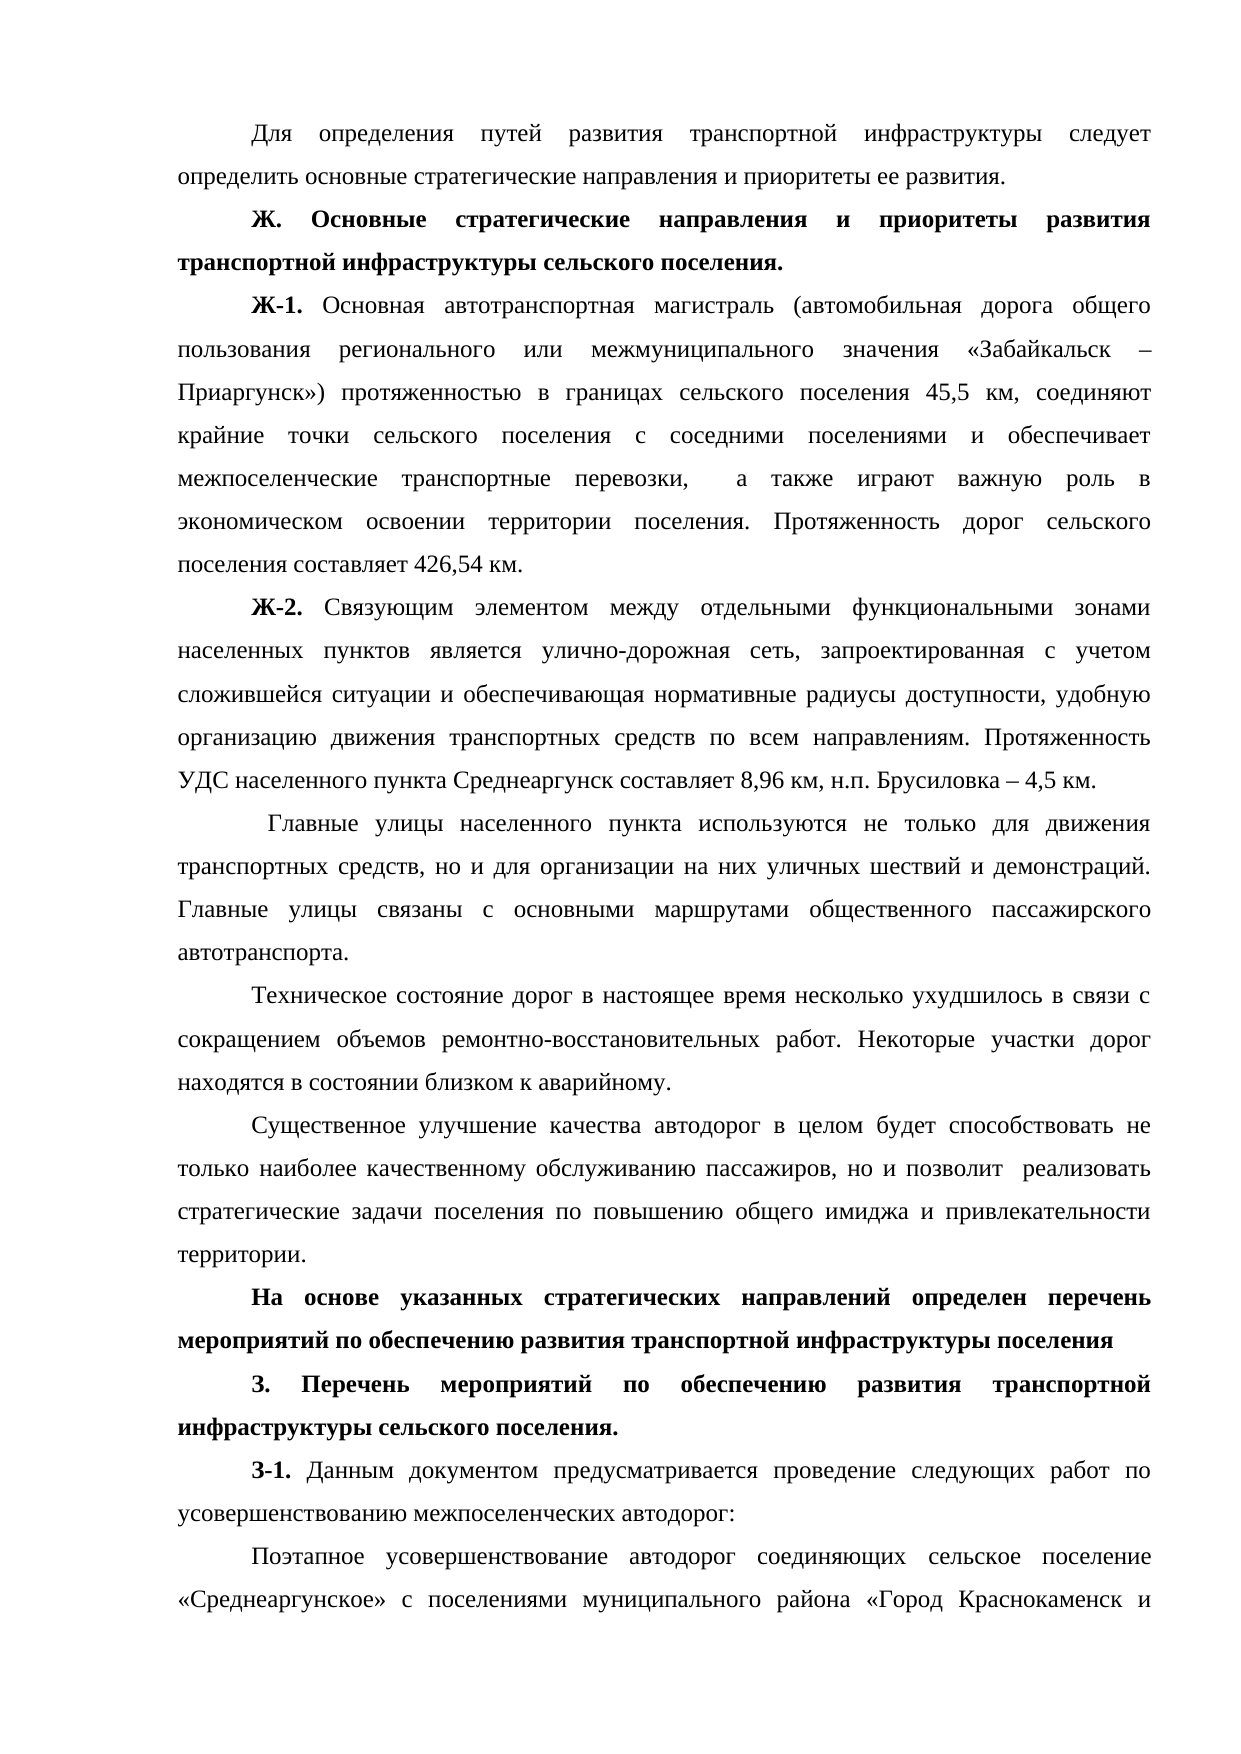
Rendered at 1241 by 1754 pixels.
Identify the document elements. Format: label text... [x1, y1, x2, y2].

text На основе указанных стратегических направлений определен перечень мероприятий по обеспечению развития транспортной инфраструктуры поселения [177, 1282, 1152, 1354]
text Ж-2. Связующим элементом между отдельными функциональными зонами населенных пунктов является улично-дорожная сеть, запроектированная с учетом сложившейся ситуации и обеспечивающая нормативные радиусы доступности, удобную организацию движения транспортных средств по всем направлениям. Протяженность УДС населенного пункта Среднеаргунск составляет 8,96 км, н.п. Брусиловка – 4,5 км. [177, 592, 1152, 794]
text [177, 1541, 1152, 1613]
text Ж. Основные стратегические направления и приоритеты развития транспортной инфраструктуры сельского поселения. [177, 204, 1152, 276]
text З-1. Данным документом предусматривается проведение следующих работ по усовершенствованию межпоселенческих автодорог: [177, 1455, 1152, 1527]
text Для определения путей развития транспортной инфраструктуры следует определить основные стратегические направления и приоритеты ее развития. [177, 118, 1152, 190]
text Существенное улучшение качества автодорог в целом будет способствовать не только наиболее качественному обслуживанию пассажиров, но и позволит реализовать стратегические задачи поселения по повышению общего имиджа и привлекательности территории. [177, 1110, 1152, 1268]
text Главные улицы населенного пункта используются не только для движения транспортных средств, но и для организации на них уличных шествий и демонстраций. Главные улицы связаны с основными маршрутами общественного пассажирского автотранспорта. [177, 808, 1152, 966]
text Ж-1. Основная автотранспортная магистраль (автомобильная дорога общего пользования регионального или межмуниципального значения «Забайкальск – Приаргунск») протяженностью в границах сельского поселения 45,5 км, соединяют крайние точки сельского поселения с соседними поселениями и обеспечивает межпоселенческие транспортные перевозки, а также играют важную роль в экономическом освоении территории поселения. Протяженность дорог сельского поселения составляет 426,54 км. [177, 291, 1152, 578]
text Техническое состояние дорог в настоящее время несколько ухудшилось в связи с сокращением объемов ремонтно-восстановительных работ. Некоторые участки дорог находятся в состоянии близком к аварийному. [177, 981, 1152, 1096]
text З. Перечень мероприятий по обеспечению развития транспортной инфраструктуры сельского поселения. [177, 1369, 1152, 1441]
